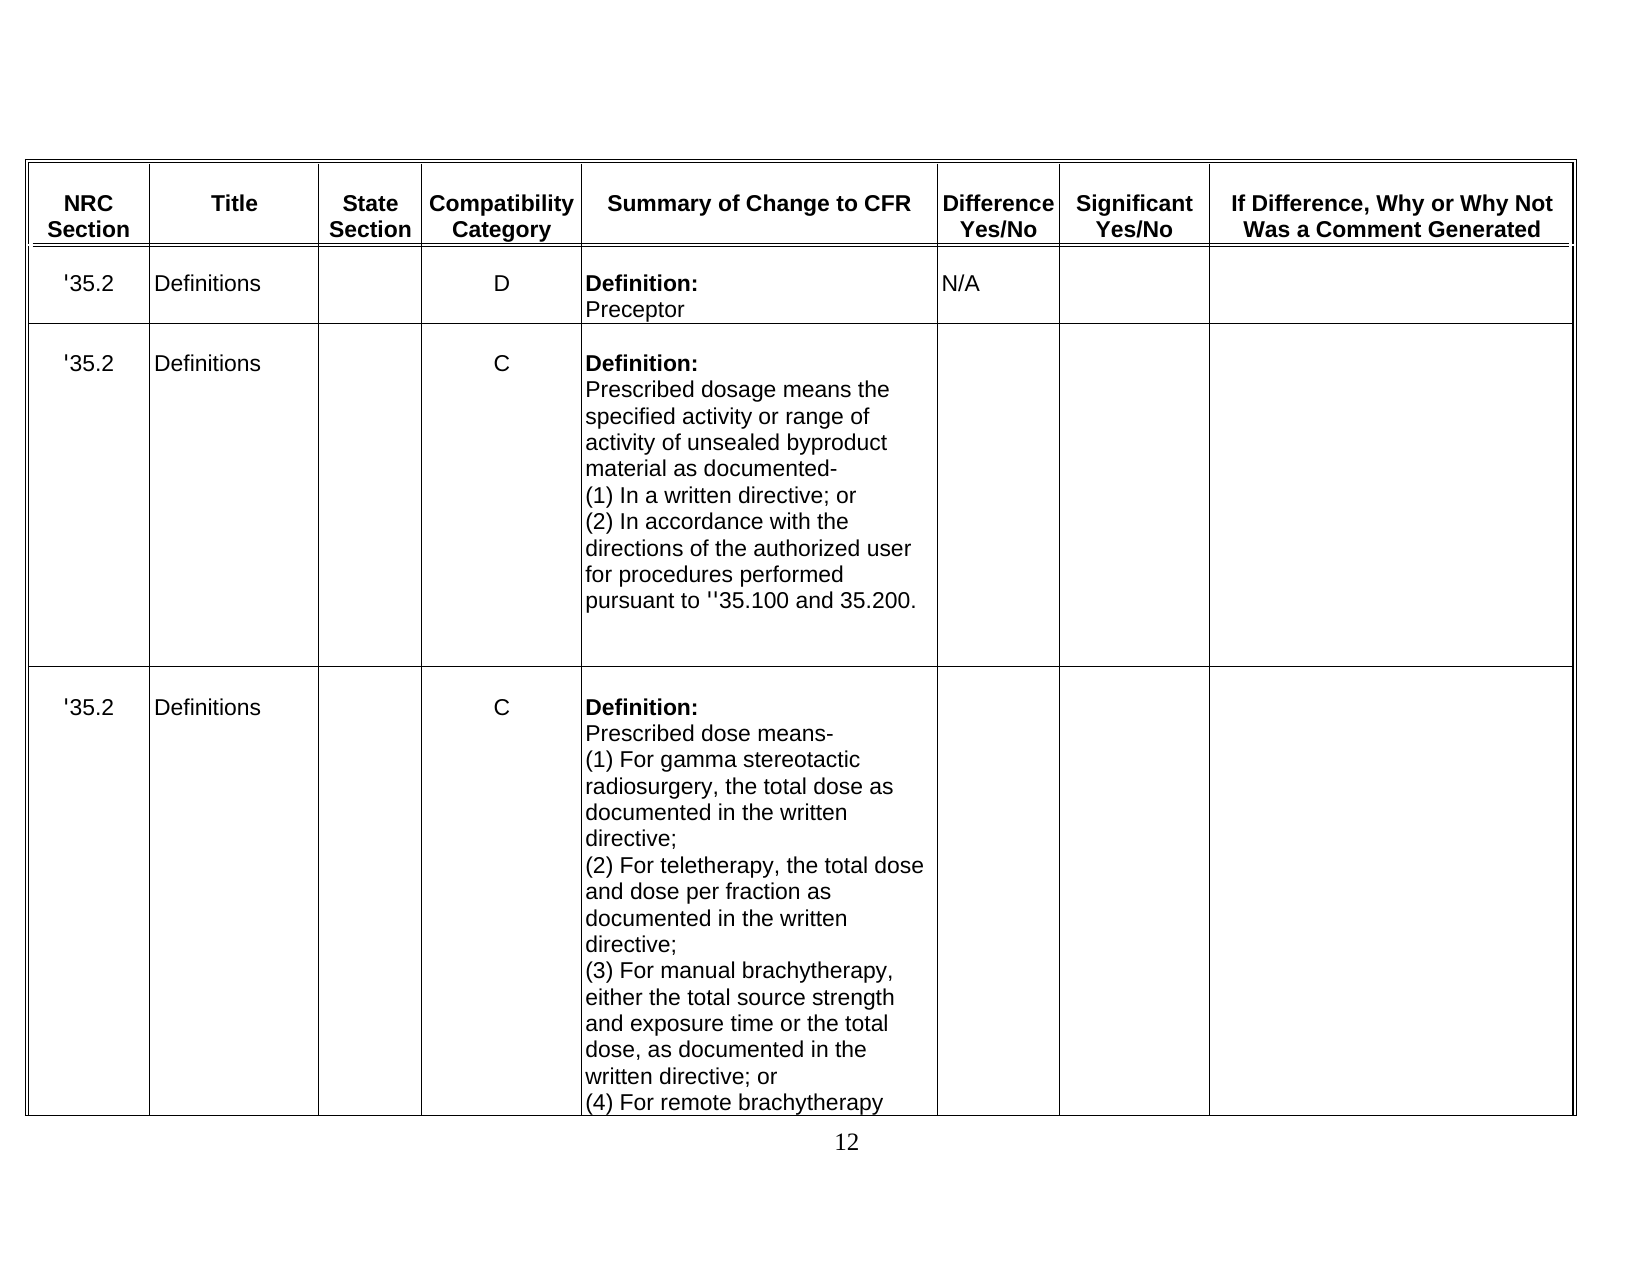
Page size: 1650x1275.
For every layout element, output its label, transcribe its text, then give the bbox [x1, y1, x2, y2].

table_cell [319, 324, 421, 666]
table_cell Definition: Prescribed dosage means the specified activity or range of activity of unsealed byproduct material as documented- (1) In a written directive; or (2) In accordance with the directions of the authorized user for procedures performed pursuant to 35.100 and 35.200. [582, 324, 937, 666]
table_cell [1060, 324, 1209, 666]
table_cell D [422, 247, 581, 323]
table_cell [319, 247, 421, 323]
table_header Difference Yes/No [938, 163, 1059, 242]
table_cell [1060, 247, 1209, 323]
table_cell [938, 667, 1059, 1115]
table_cell [319, 667, 421, 1115]
table_header If Difference, Why or Why Not Was a Comment Generated [1210, 163, 1572, 242]
table_cell N/A [938, 247, 1059, 323]
table_cell [1210, 324, 1572, 666]
table_header Significant Yes/No [1060, 163, 1209, 242]
table_cell [938, 324, 1059, 666]
table_cell Definitions [150, 324, 318, 666]
table_header NRC Section [29, 163, 149, 242]
table_cell C [422, 324, 581, 666]
table_cell 35.2 [27, 242, 149, 323]
table_header Compatibility Category [422, 163, 581, 242]
table_header Summary of Change to CFR [582, 163, 937, 242]
table_cell 35.2 [29, 667, 149, 1115]
table_header Title [150, 163, 318, 242]
table_cell [1060, 667, 1209, 1115]
table_cell C [422, 667, 581, 1115]
table_cell Definition: Preceptor [582, 247, 937, 323]
table_cell Definitions [150, 247, 318, 323]
table_cell 35.2 [29, 324, 149, 666]
table_cell [1210, 667, 1572, 1115]
table_header State Section [319, 163, 421, 242]
table_cell Definitions [150, 667, 318, 1115]
table_cell [1210, 242, 1575, 323]
